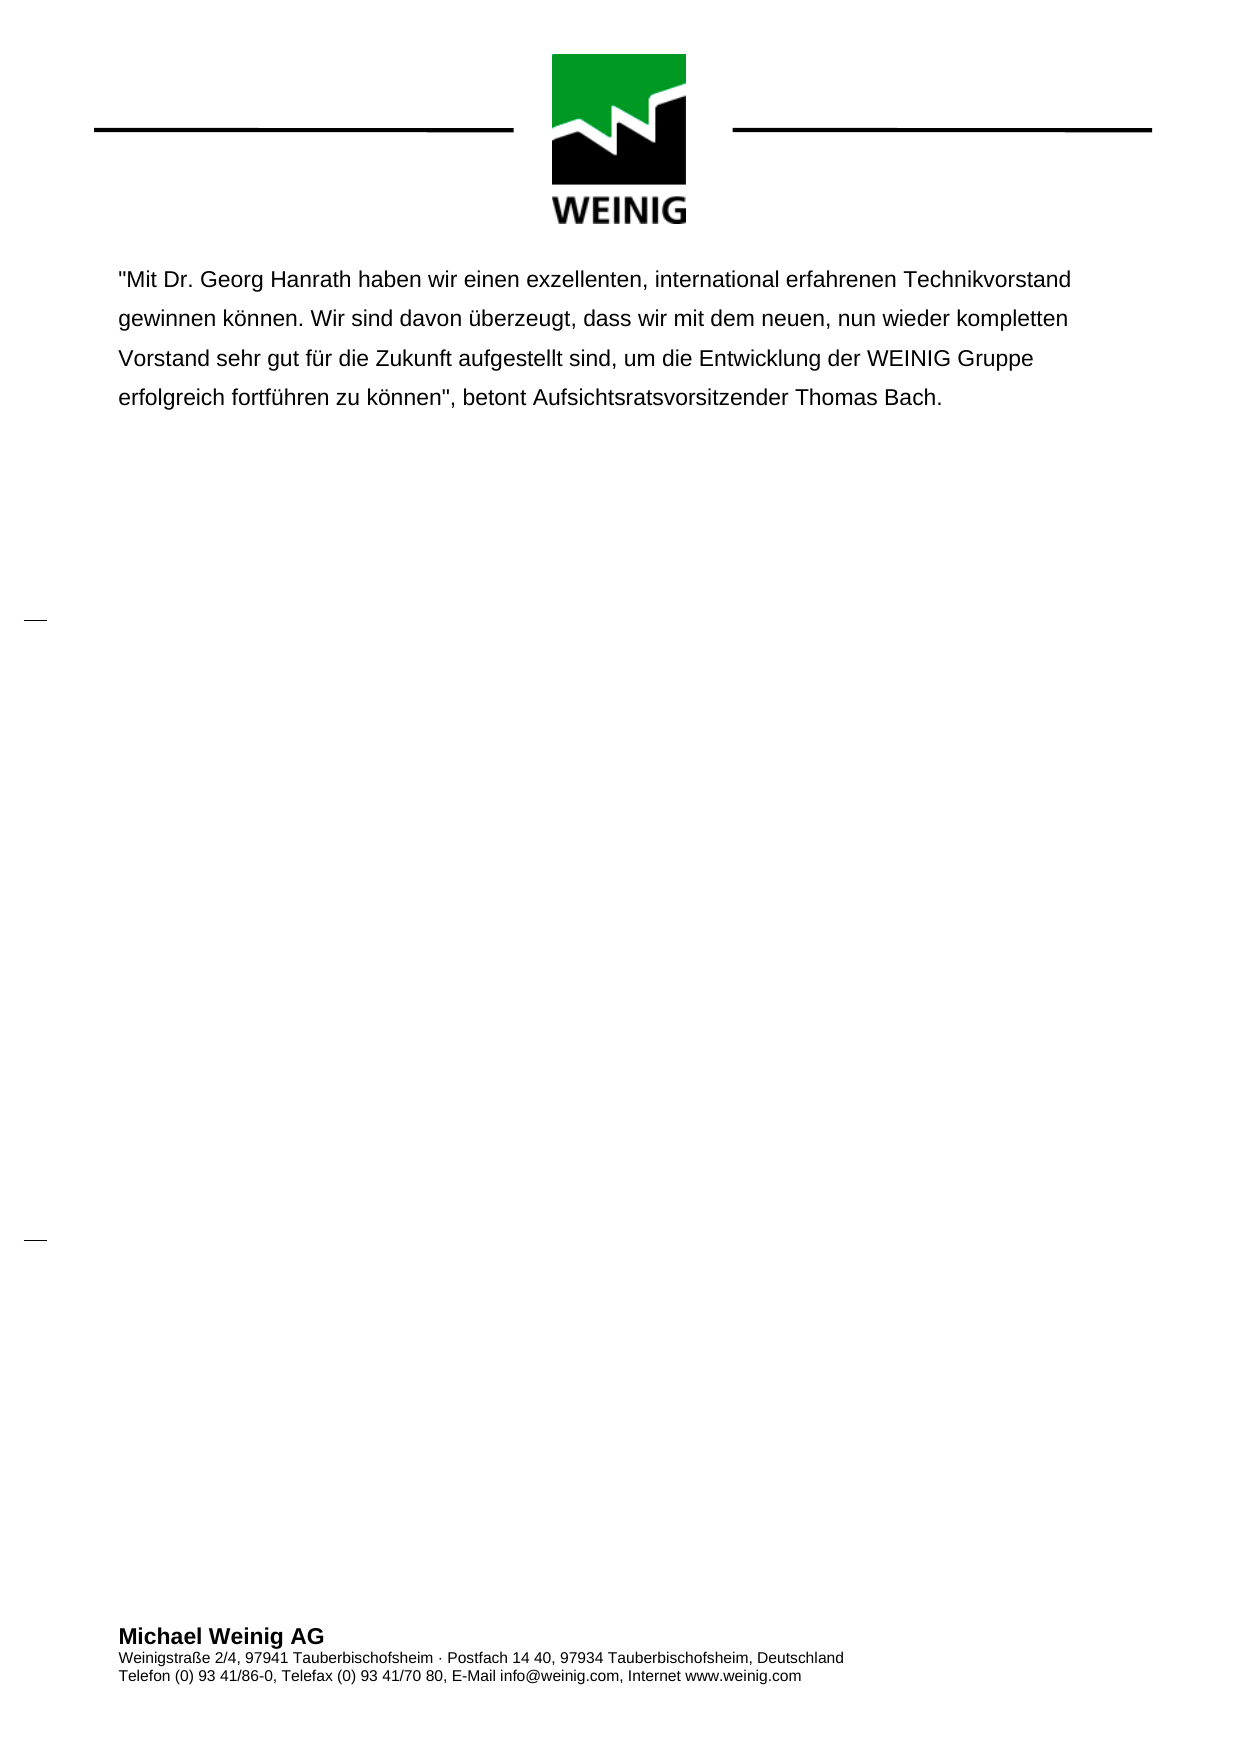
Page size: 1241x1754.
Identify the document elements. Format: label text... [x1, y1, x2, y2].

text "Mit Dr. Georg Hanrath haben wir einen exzellenten, international erfahrenen Technikvorstand gewinnen können. Wir sind davon überzeugt, dass wir mit dem neuen, nun wieder kompletten Vorstand sehr gut für die Zukunft aufgestellt sind, um die Entwicklung der WEINIG Gruppe erfolgreich fortführen zu können", betont Aufsichtsratsvorsitzender Thomas Bach. [118, 266, 1078, 411]
picture [552, 54, 686, 224]
